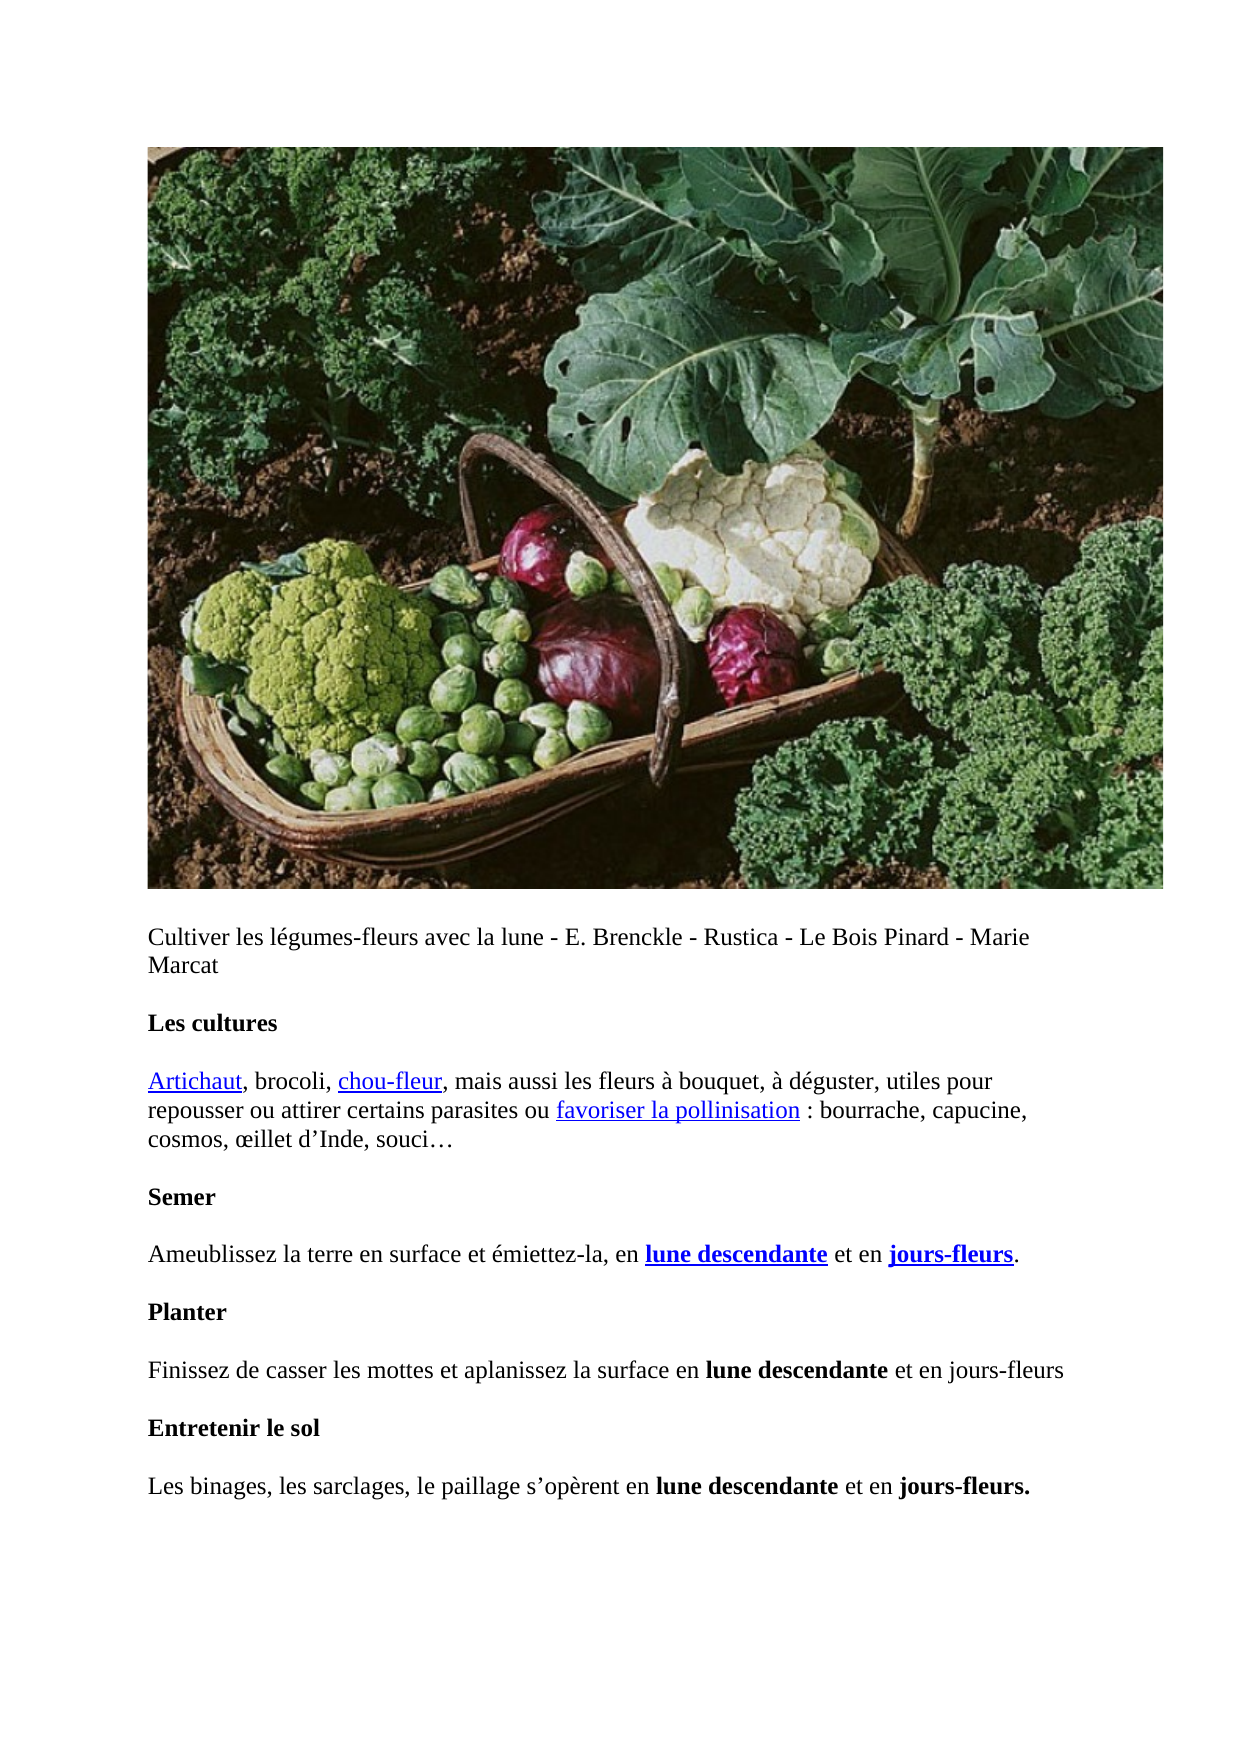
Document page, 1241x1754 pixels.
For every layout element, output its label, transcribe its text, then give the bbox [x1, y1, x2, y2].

subtitle Planter [148, 1297, 1093, 1326]
text Finissez de casser les mottes et aplanissez la surface en lune descendante et en jours-fleurs [148, 1355, 1093, 1384]
subtitle Entretenir le sol [148, 1413, 1093, 1442]
picture [147, 147, 1164, 889]
text Cultiver les légumes-fleurs avec la lune - E. Brenckle - Rustica - Le Bois Pinard - Marie Marcat [148, 922, 1093, 979]
subtitle Semer [148, 1182, 1093, 1210]
text Artichaut, brocoli, chou-fleur, mais aussi les fleurs à bouquet, à déguster, utiles pour repousser ou attirer certains parasites ou favoriser la pollinisation : bourrache, capucine, cosmos, œillet d’Inde, souci… [148, 1066, 1093, 1152]
text Les binages, les sarclages, le paillage s’opèrent en lune descendante et en jours-fleurs. [148, 1471, 1093, 1500]
subtitle Les cultures [148, 1008, 1093, 1037]
text Ameublissez la terre en surface et émiettez-la, en lune descendante et en jours-fleurs. [148, 1239, 1093, 1268]
